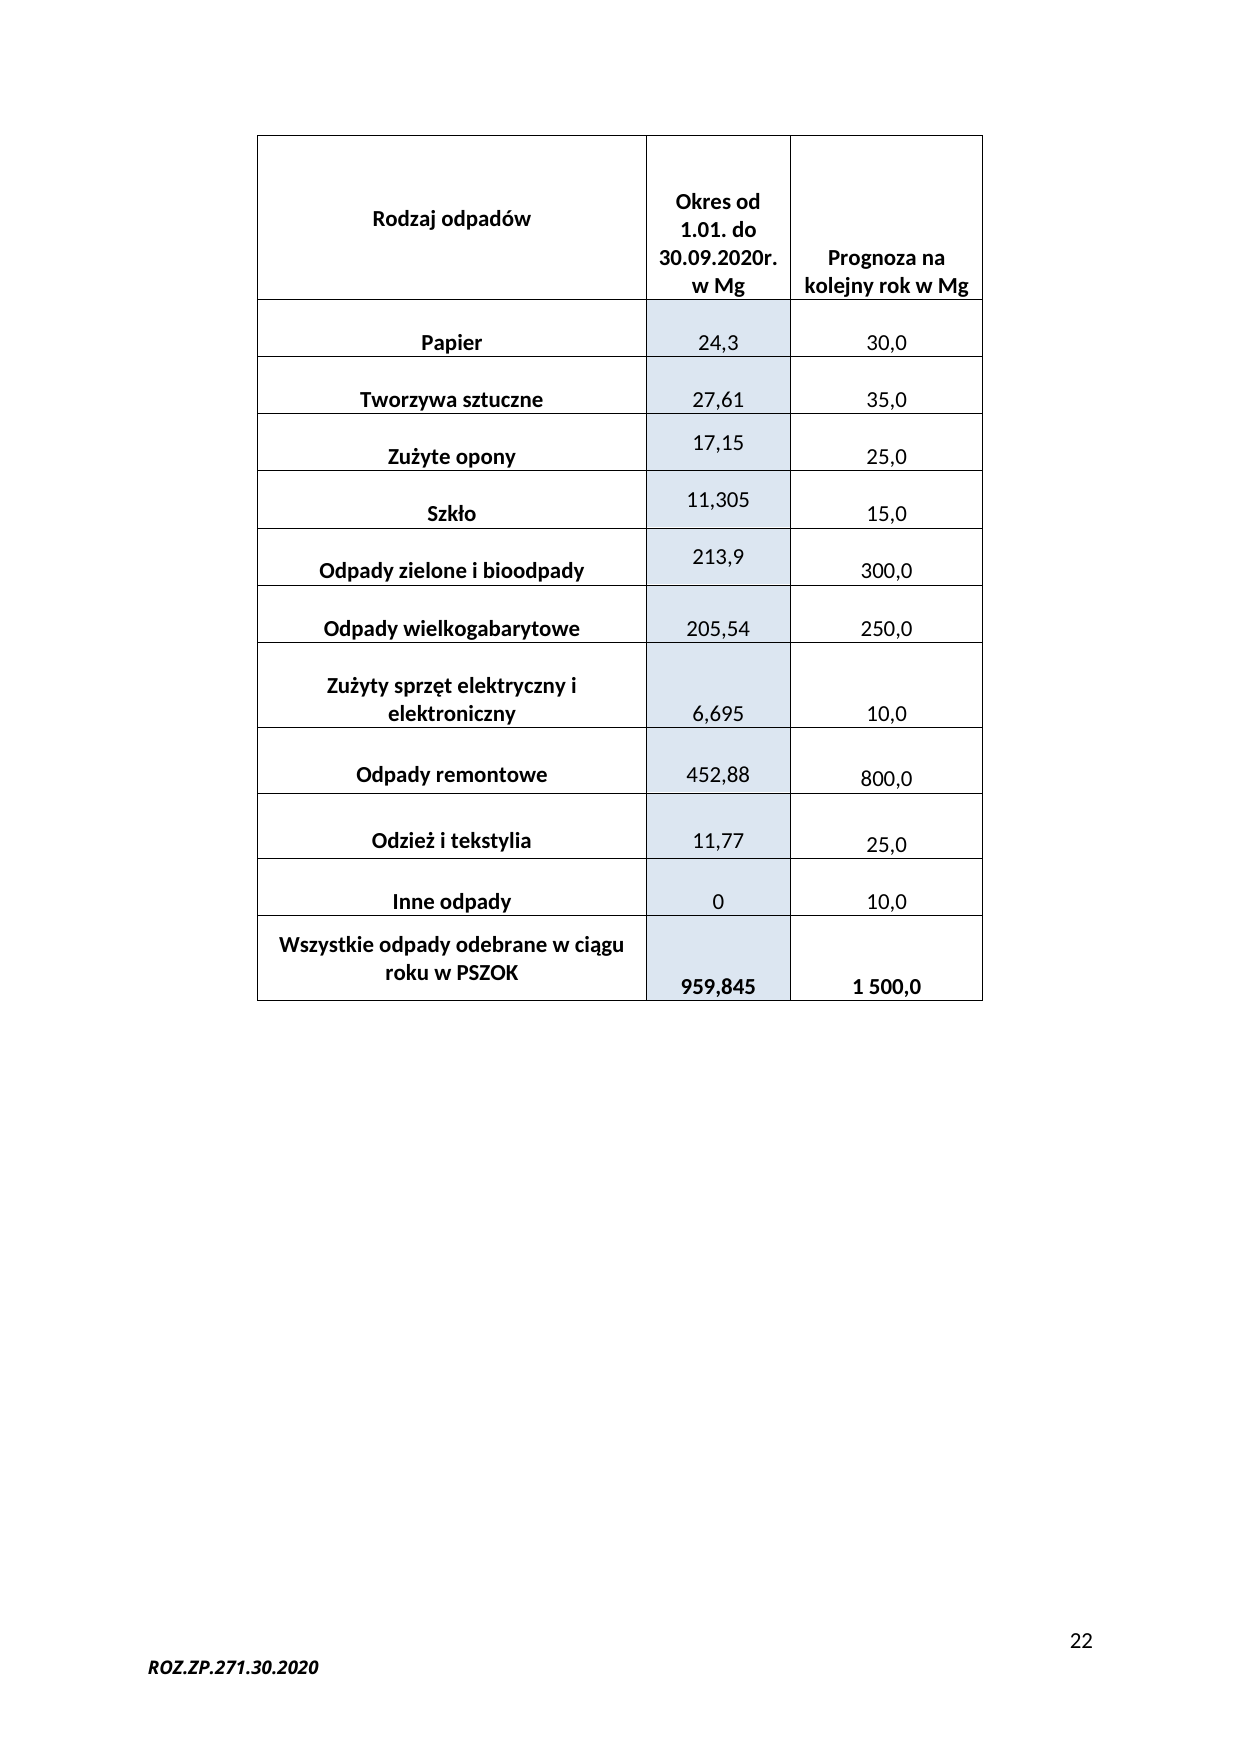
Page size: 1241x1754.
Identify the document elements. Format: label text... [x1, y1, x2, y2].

table_cell Odzież i tekstylia [258, 794, 646, 858]
table_cell 959,845 [647, 916, 790, 1000]
table_header Prognoza na kolejny rok w Mg [791, 136, 982, 299]
table_header Rodzaj odpadów [258, 136, 646, 299]
table_cell 6,695 [647, 643, 790, 727]
table_cell Odpady wielkogabarytowe [258, 586, 646, 642]
table_cell Tworzywa sztuczne [258, 357, 646, 413]
table_cell 452,88 [647, 728, 790, 792]
table_cell 17,15 [647, 414, 790, 470]
table_cell 15,0 [791, 471, 982, 527]
table_cell 35,0 [791, 357, 982, 413]
table_cell 1 500,0 [791, 916, 982, 1000]
table_cell Odpady remontowe [258, 728, 646, 792]
table_cell 25,0 [791, 414, 982, 470]
table_cell Zużyte opony [258, 414, 646, 470]
table_cell 24,3 [647, 300, 790, 356]
table_cell 250,0 [791, 586, 982, 642]
table_cell Zużyty sprzęt elektryczny i elektroniczny [258, 643, 646, 727]
table_cell 27,61 [647, 357, 790, 413]
table_cell 205,54 [647, 586, 790, 642]
table_cell 10,0 [791, 859, 982, 915]
table_cell Papier [258, 300, 646, 356]
table_cell 11,305 [647, 471, 790, 527]
table_cell Odpady zielone i bioodpady [258, 529, 646, 584]
table_cell 25,0 [791, 794, 982, 858]
table_cell Wszystkie odpady odebrane w ciągu roku w PSZOK [258, 916, 646, 1000]
table_cell Inne odpady [258, 859, 646, 915]
table_cell 300,0 [791, 529, 982, 584]
table_cell 0 [647, 859, 790, 915]
table_header Okres od 1.01. do 30.09.2020r. w Mg [647, 136, 790, 299]
table_cell 10,0 [791, 643, 982, 727]
table_cell 30,0 [791, 300, 982, 356]
table_cell 213,9 [647, 529, 790, 584]
table_cell Szkło [258, 471, 646, 527]
table_cell 11,77 [647, 794, 790, 858]
table_cell 800,0 [791, 728, 982, 792]
